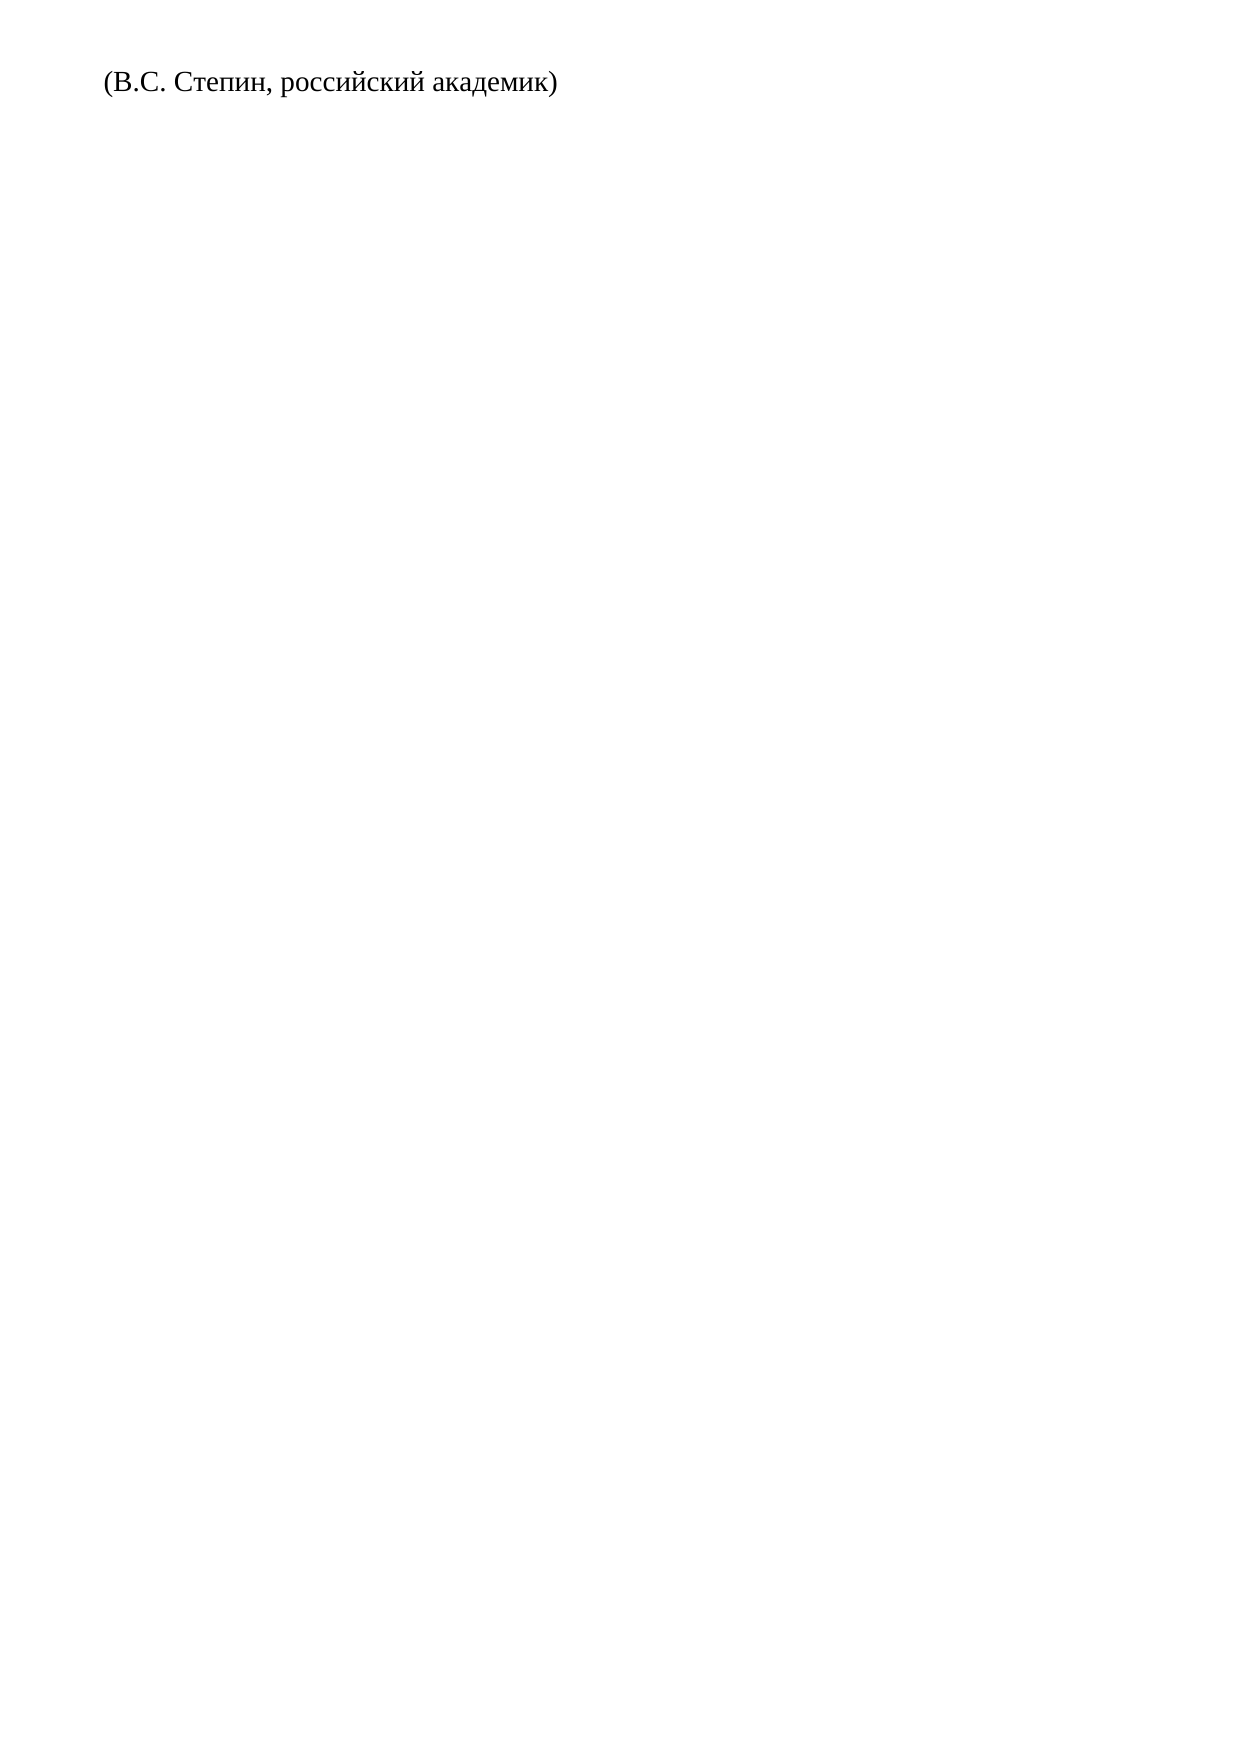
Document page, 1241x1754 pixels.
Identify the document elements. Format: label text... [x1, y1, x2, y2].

text (В.С. Степин, российский академик) [103, 64, 1207, 98]
